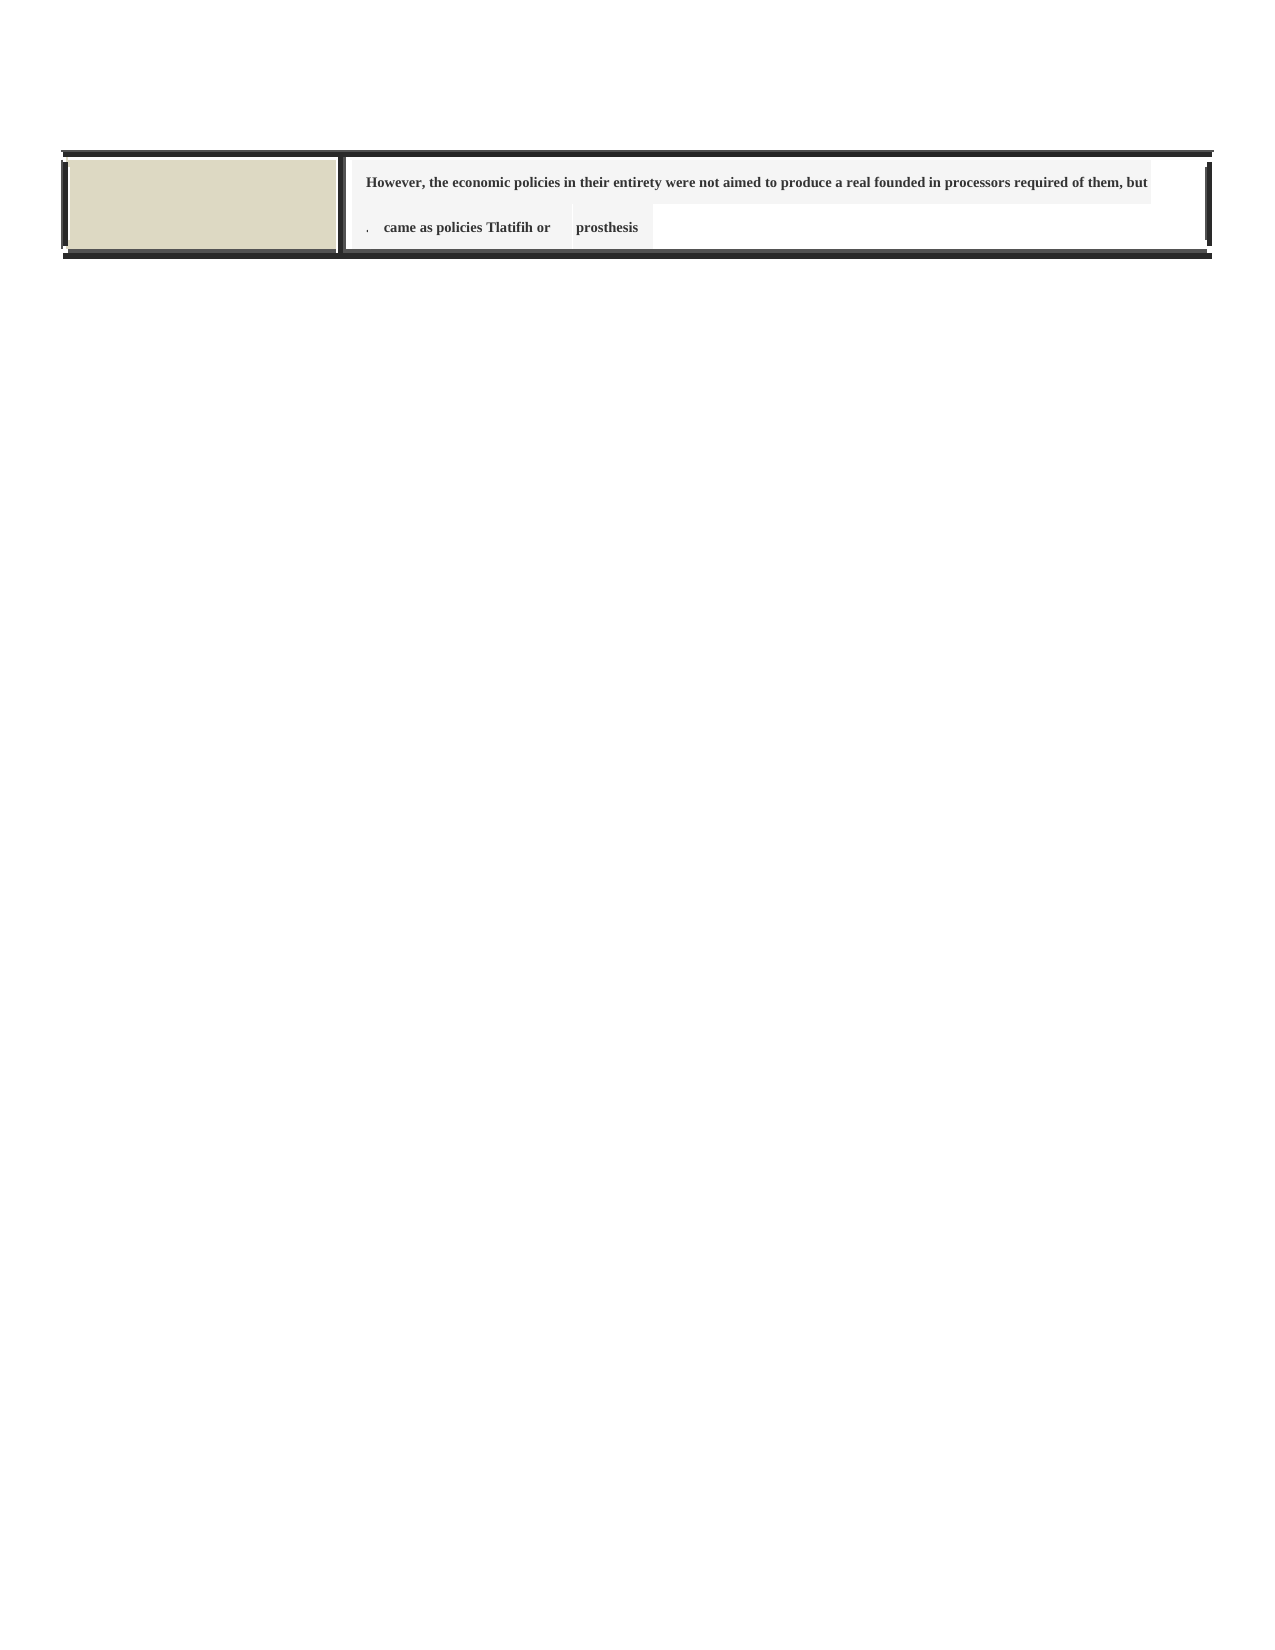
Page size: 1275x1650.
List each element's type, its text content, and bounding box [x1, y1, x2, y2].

table_cell Abstract [66, 157, 336, 249]
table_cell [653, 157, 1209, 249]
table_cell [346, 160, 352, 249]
